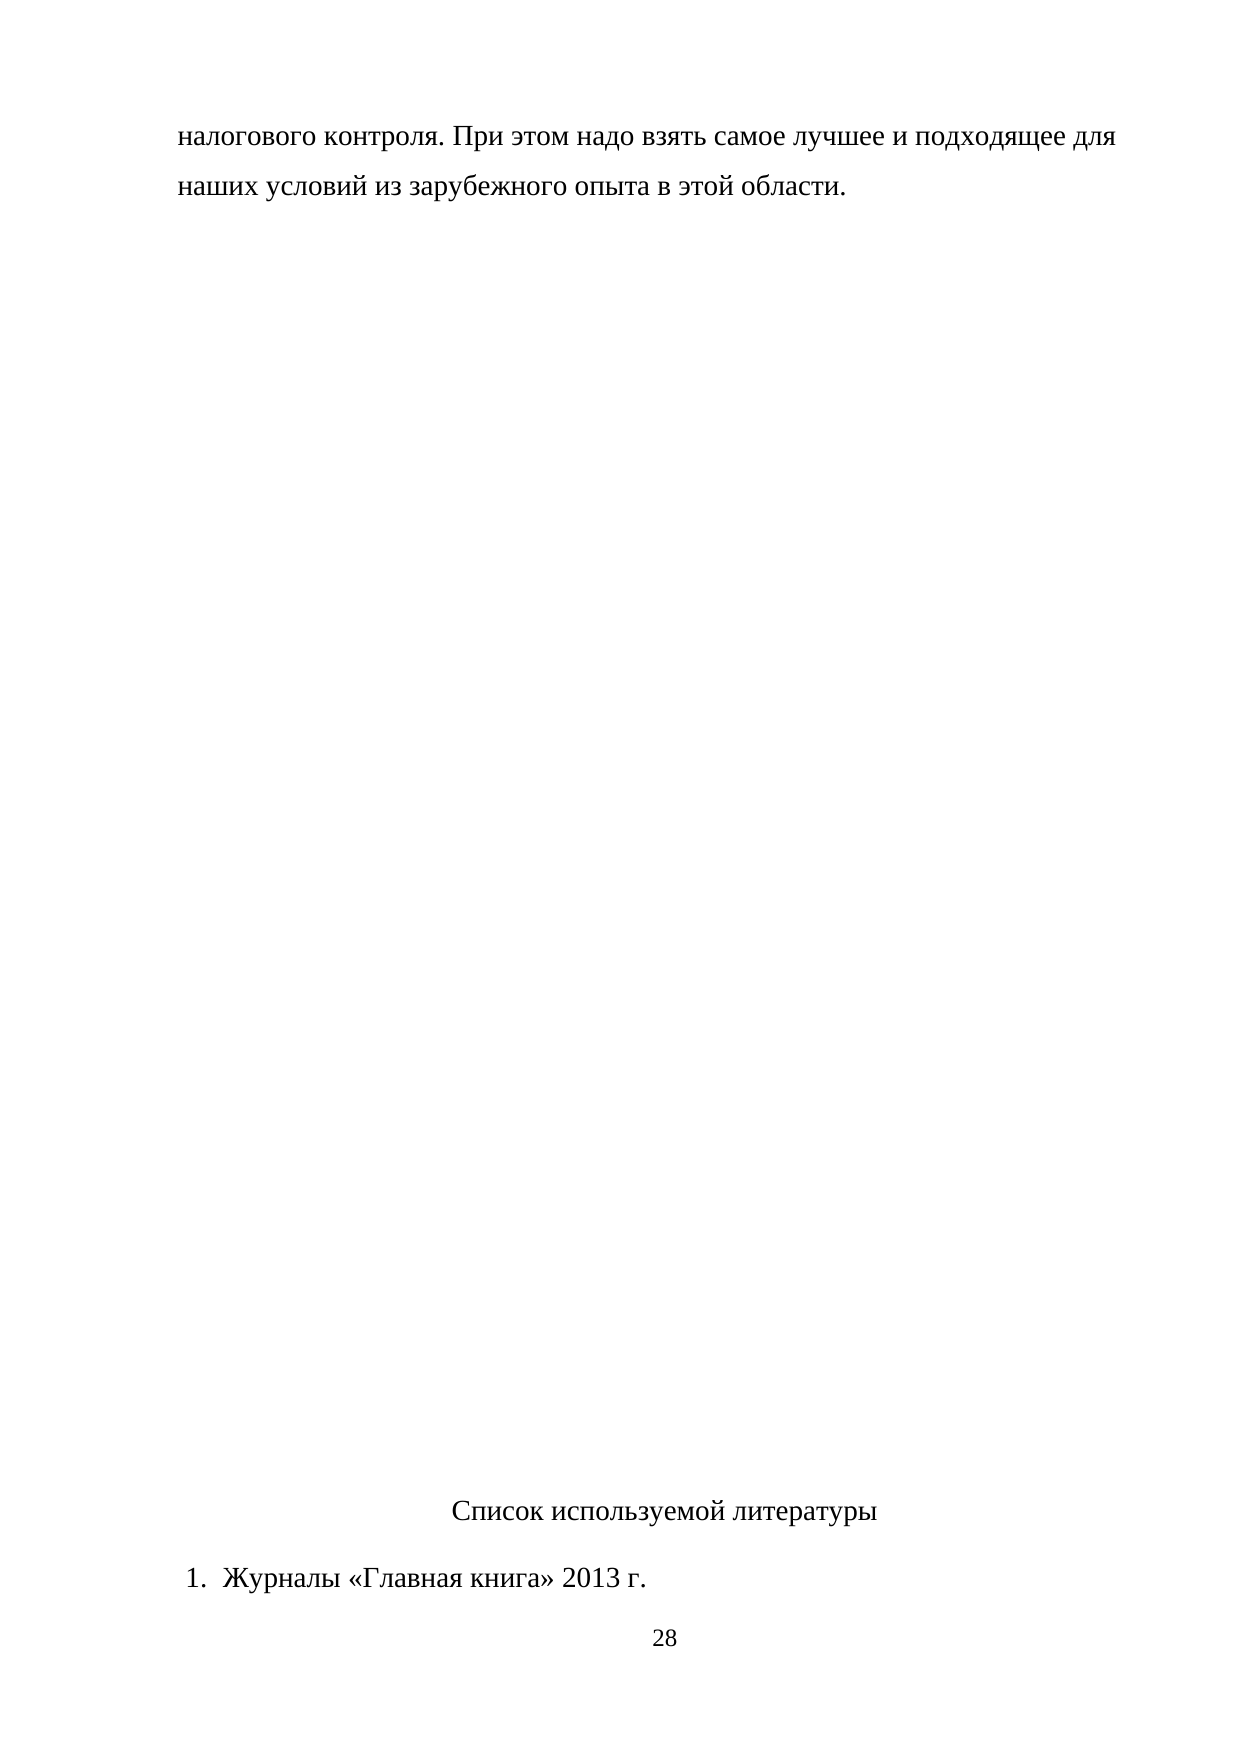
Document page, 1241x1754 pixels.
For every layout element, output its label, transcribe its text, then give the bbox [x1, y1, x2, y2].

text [177, 118, 1152, 202]
list Журналы «Главная книга» 2013 г. [185, 1560, 1152, 1594]
text Список используемой литературы [177, 1493, 1152, 1527]
